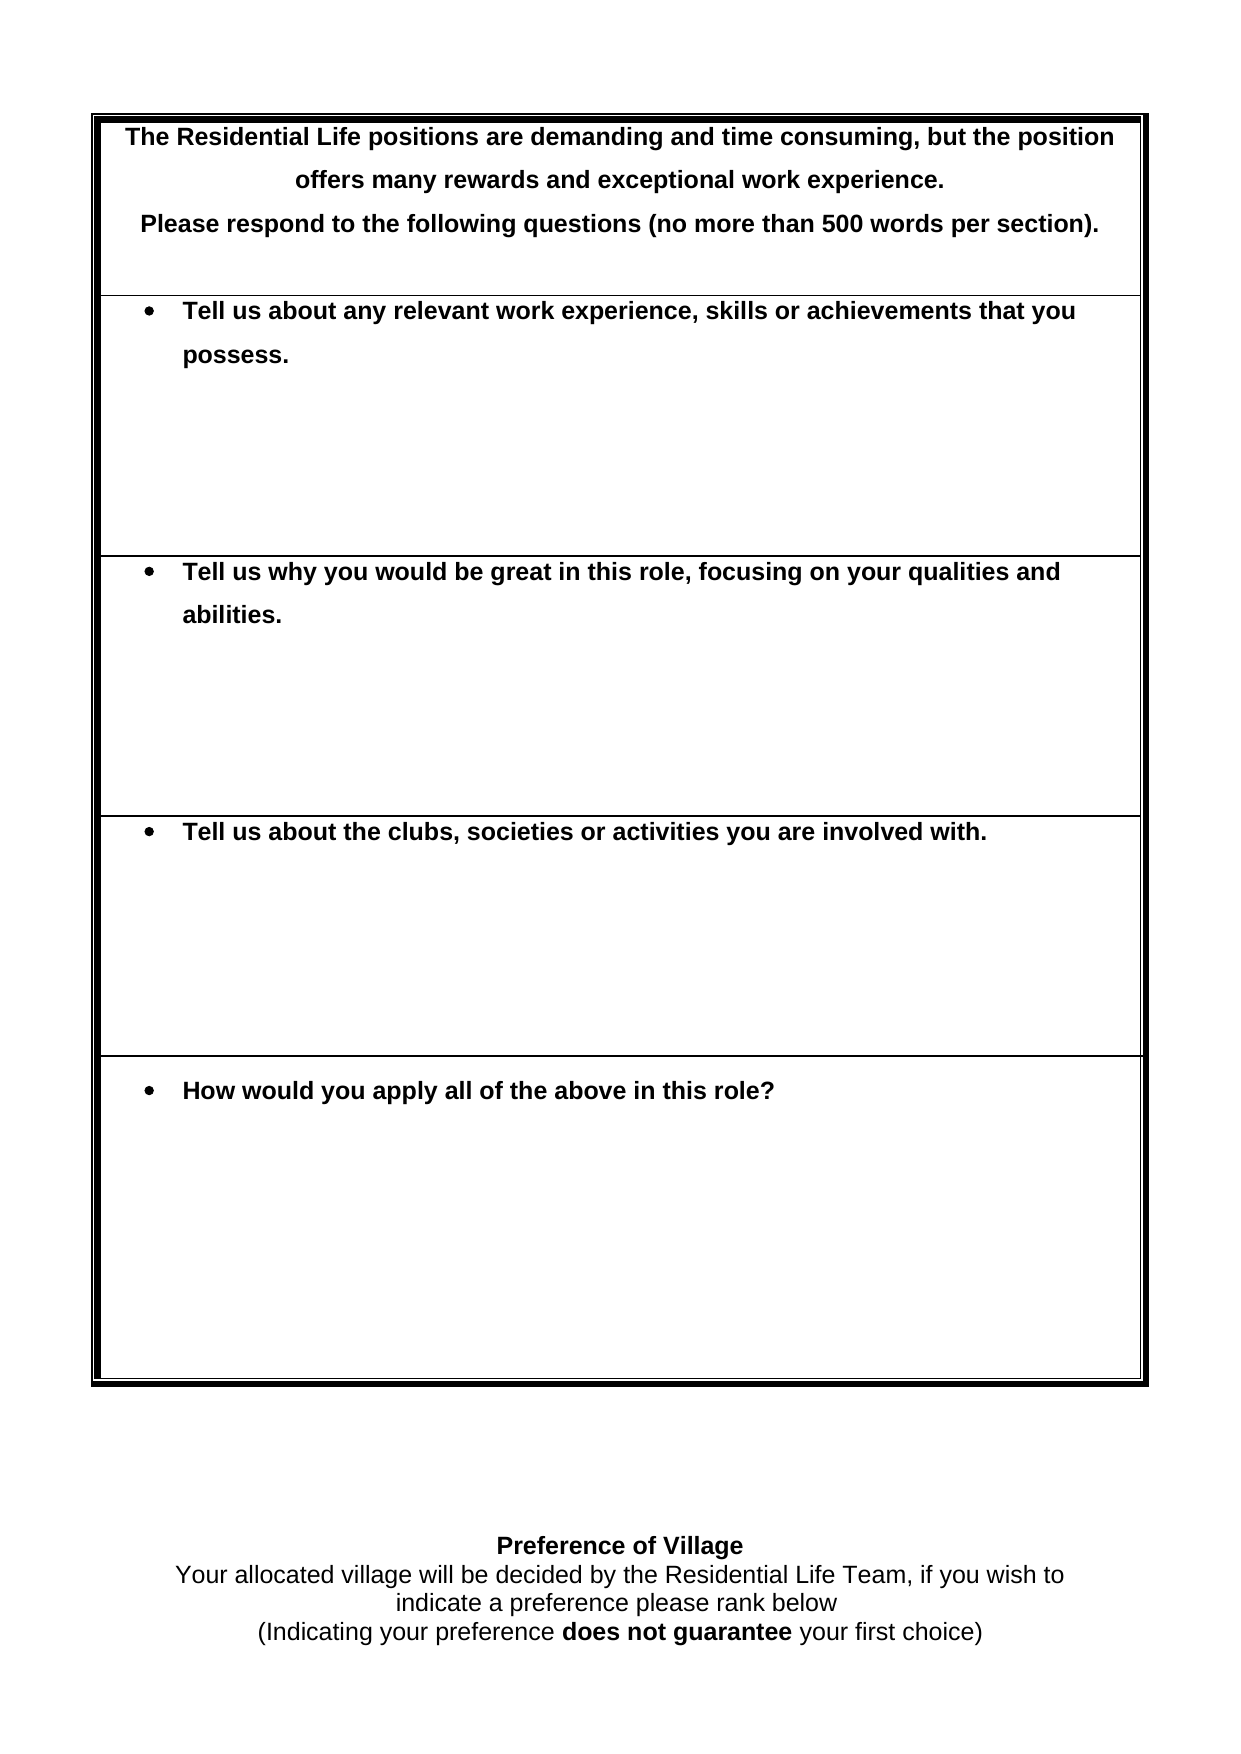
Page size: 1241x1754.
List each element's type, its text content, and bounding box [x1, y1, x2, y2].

table_cell Tell us about any relevant work experience, skills or achievements that you possess. [101, 296, 1140, 555]
table_cell Tell us why you would be great in this role, focusing on your qualities and abilities. [101, 557, 1140, 815]
table_cell Tell us about the clubs, societies or activities you are involved with. How would you apply all of the above in this role? [101, 1057, 1140, 1378]
table_header The Residential Life positions are demanding and time consuming, but the position offers many rewards and exceptional work experience. Please respond to the following questions (no more than 500 words per section). [101, 123, 1140, 295]
text Your allocated village will be decided by the Residential Life Team, if you wish to indicate a preference please rank below (Indicating your preference does not guarantee your first choice) [150, 1559, 1090, 1646]
table_cell Tell us about the clubs, societies or activities you are involved with. How would you apply all of the above in this role? [101, 817, 1140, 1055]
text Preference of Village [150, 1531, 1090, 1559]
